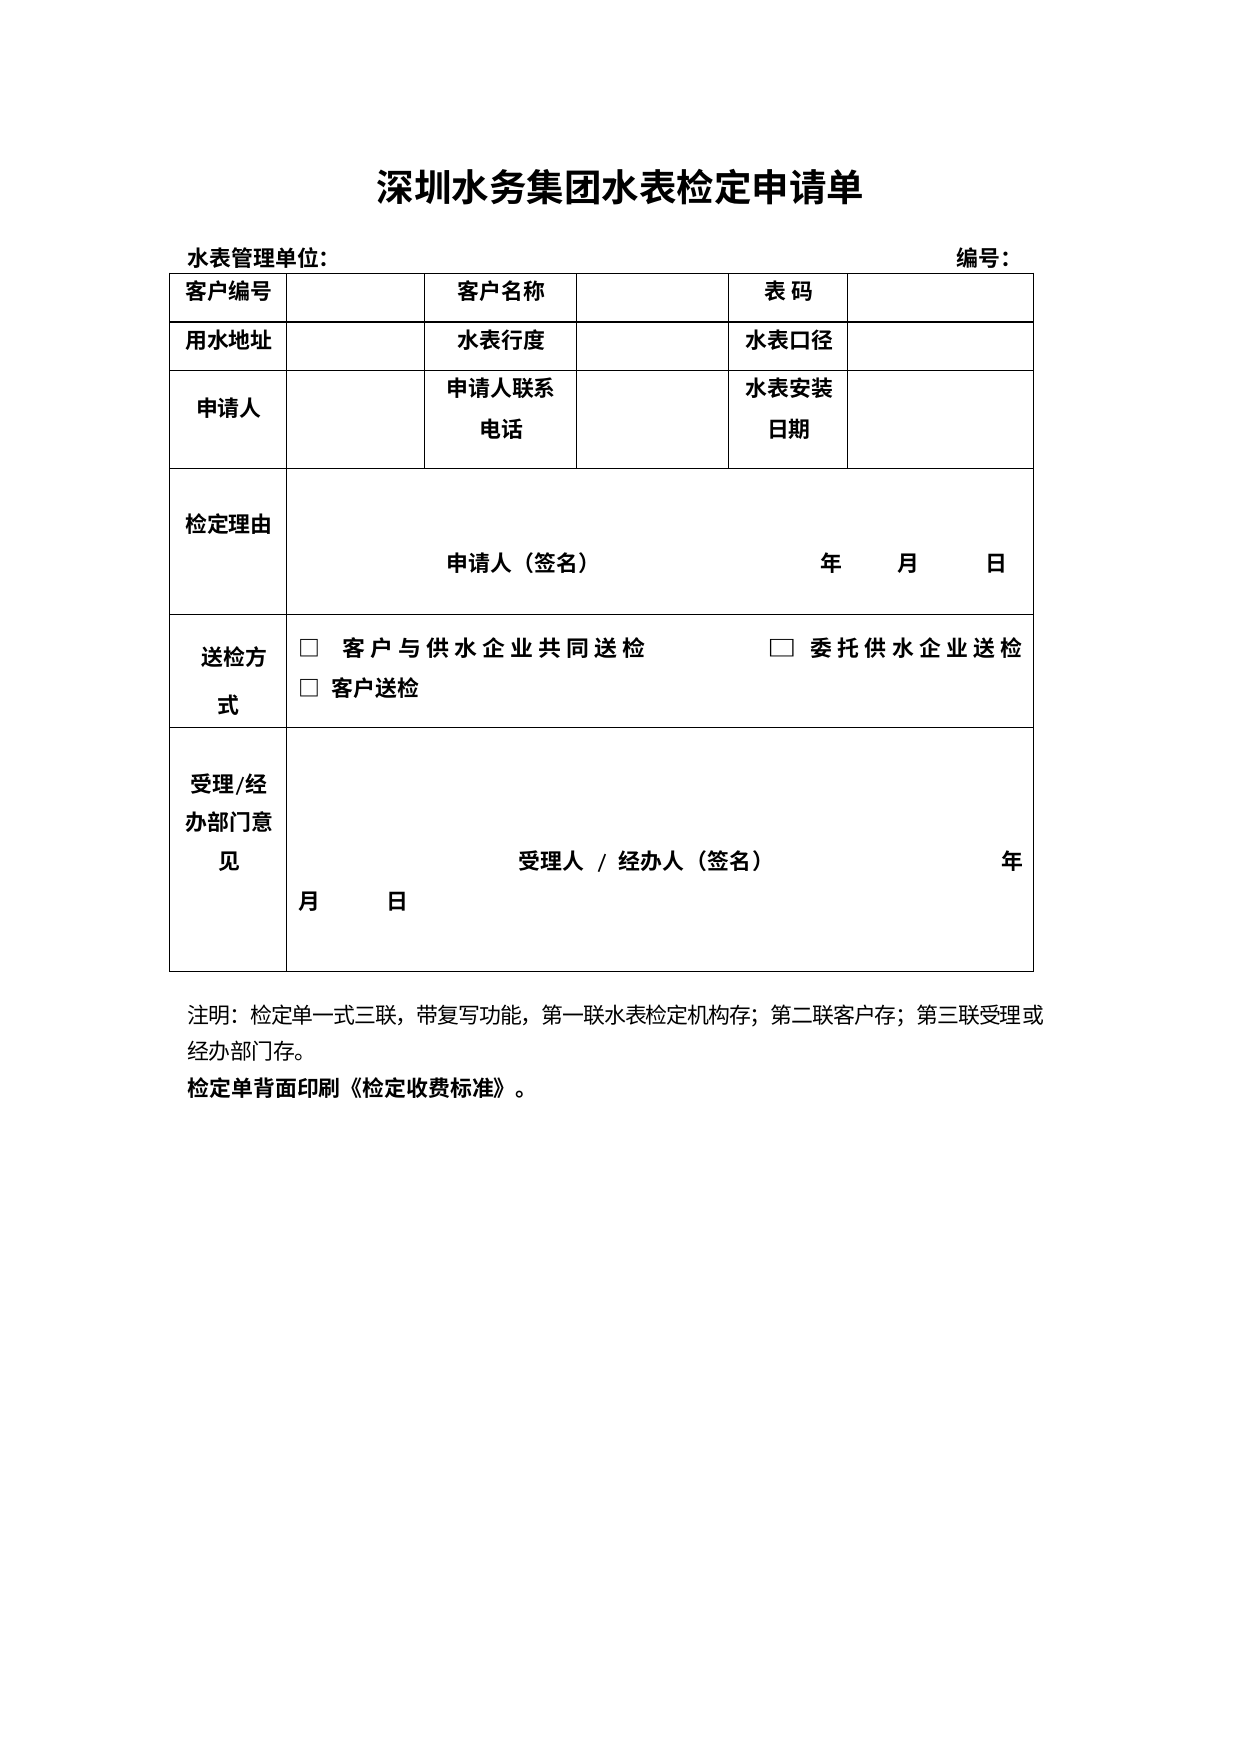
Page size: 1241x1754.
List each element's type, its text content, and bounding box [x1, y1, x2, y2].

table_cell [287, 371, 424, 467]
table_cell [287, 323, 424, 370]
table_cell 受理/经办部门意见 [170, 728, 286, 971]
table_cell 客户与供水企业共同送检 □ 委托供水企业送检 客户送检 [287, 615, 1033, 727]
subtitle 检定单背面印刷《检定收费标准》。 [187, 1071, 1065, 1103]
table_header 客户编号 [170, 274, 286, 321]
table_cell [577, 323, 728, 370]
table_cell 水表行度 [425, 323, 576, 370]
table_header [848, 274, 1033, 321]
text 深圳水务集团水表检定申请单 [374, 154, 866, 213]
table_cell 申请人（签名） 年 月 日 [287, 469, 1033, 614]
table_cell 用水地址 [170, 323, 286, 370]
table_cell [848, 371, 1033, 467]
table_cell [577, 371, 728, 467]
table_header 客户名称 [425, 274, 576, 321]
table_cell 检定理由 [170, 469, 286, 614]
table_cell 受理人 / 经办人（签名） 年 月 日 [287, 728, 1033, 971]
table_cell 申请人联系 电话 [425, 371, 576, 467]
table_header [577, 274, 728, 321]
table_header 表 码 [729, 274, 847, 321]
table_cell [848, 323, 1033, 370]
table_cell 申请人 [170, 371, 286, 467]
table_cell 水表安装 日期 [729, 371, 847, 467]
table_cell 水表口径 [729, 323, 847, 370]
subtitle 水表管理单位： 编号： [187, 241, 1065, 272]
table_cell 送检方式 [170, 615, 286, 727]
table_header [287, 274, 424, 321]
text 注明：检定单一式三联，带复写功能，第一联水表检定机构存；第二联客户存；第三联受理或经办部门存。 [187, 998, 1054, 1066]
